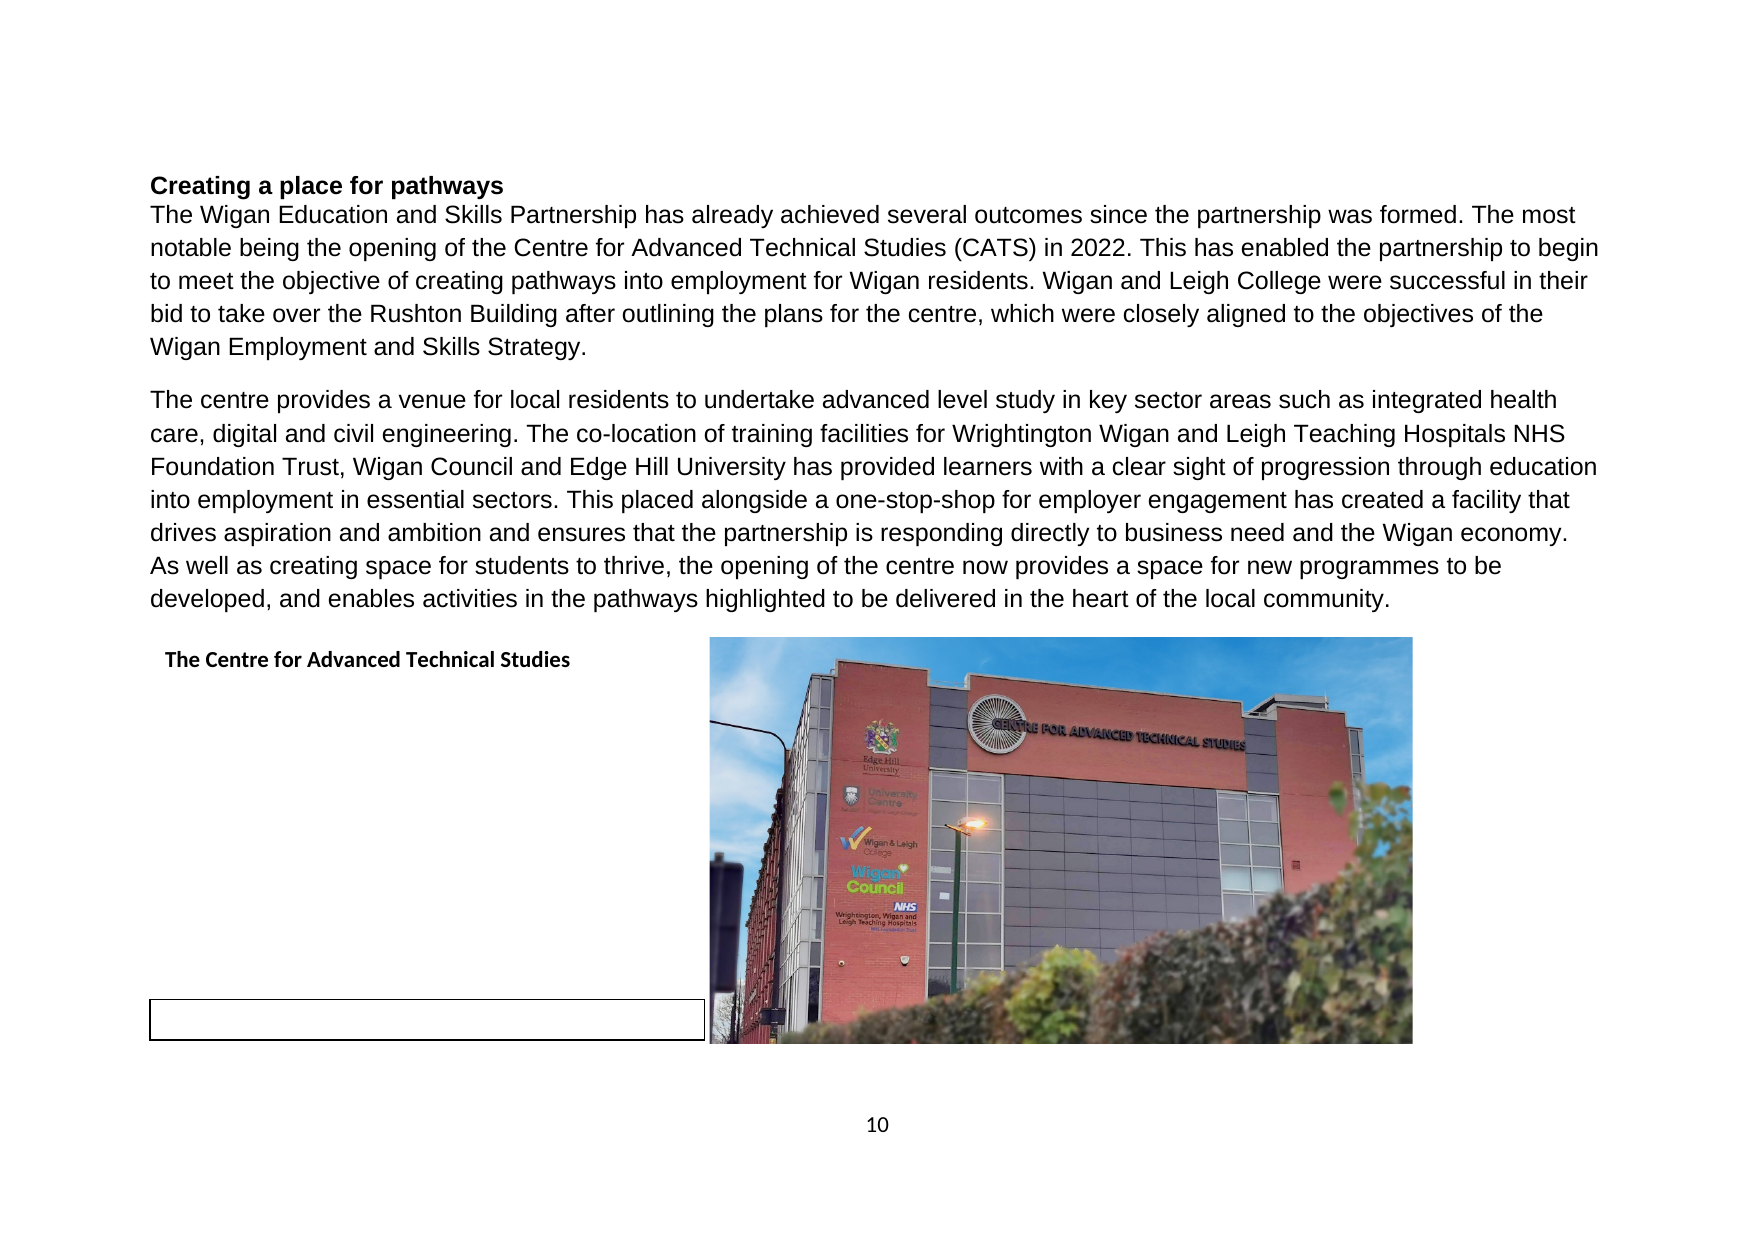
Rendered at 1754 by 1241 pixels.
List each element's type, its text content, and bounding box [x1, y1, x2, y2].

text The centre provides a venue for local residents to undertake advanced level study in key sector areas such as integrated health care, digital and civil engineering. The co-location of training facilities for Wrightington Wigan and Leigh Teaching Hospitals NHS Foundation Trust, Wigan Council and Edge Hill University has provided learners with a clear sight of progression through education into employment in essential sectors. This placed alongside a one-stop-shop for employer engagement has created a facility that drives aspiration and ambition and ensures that the partnership is responding directly to business need and the Wigan economy. As well as creating space for students to thrive, the opening of the centre now provides a space for new programmes to be developed, and enables activities in the pathways highlighted to be delivered in the heart of the local community. [150, 386, 1604, 612]
text The Wigan Education and Skills Partnership has already achieved several outcomes since the partnership was formed. The most notable being the opening of the Centre for Advanced Technical Studies (CATS) in 2022. This has enabled the partnership to begin to meet the objective of creating pathways into employment for Wigan residents. Wigan and Leigh College were successful in their bid to take over the Rushton Building after outlining the plans for the centre, which were closely aligned to the objectives of the Wigan Employment and Skills Strategy. [150, 199, 1604, 360]
picture [709, 637, 1413, 1044]
subtitle Creating a place for pathways [150, 171, 1604, 199]
